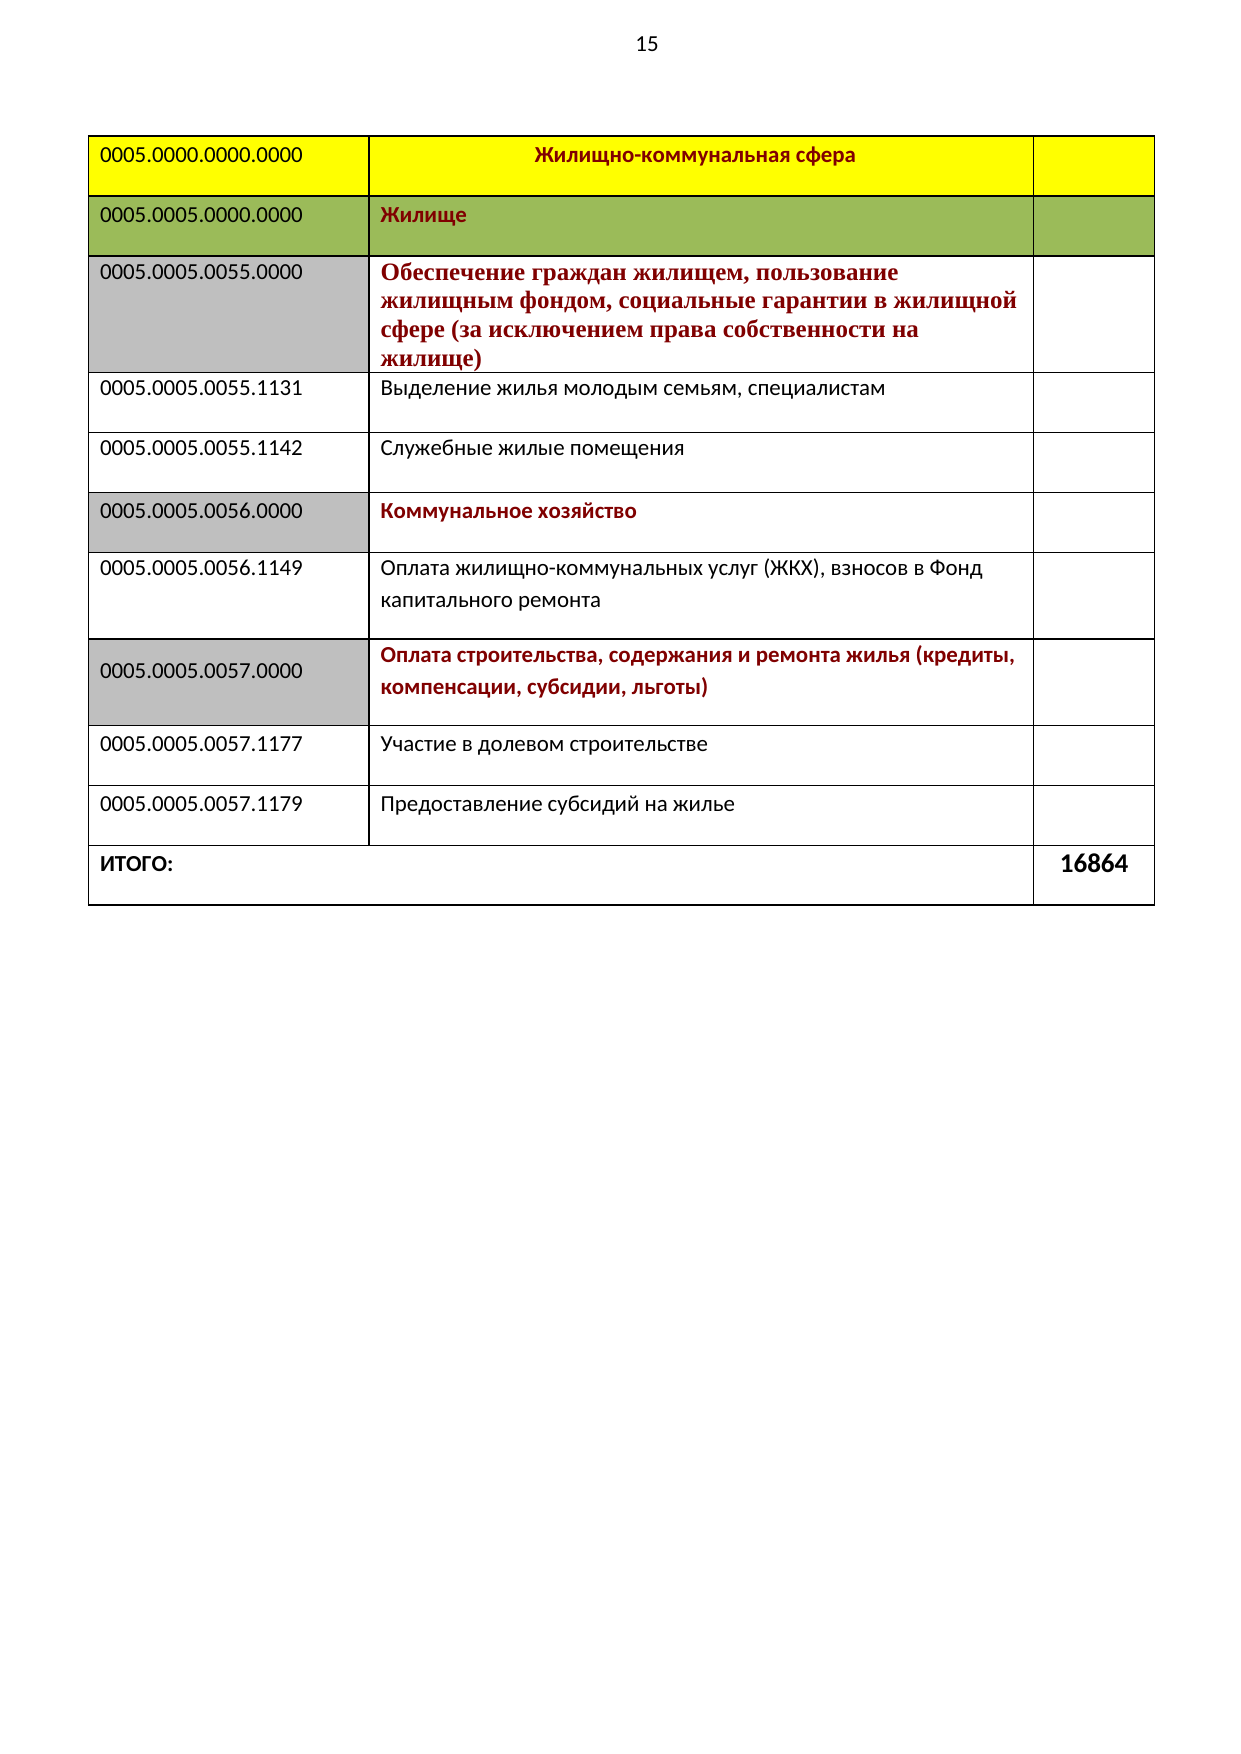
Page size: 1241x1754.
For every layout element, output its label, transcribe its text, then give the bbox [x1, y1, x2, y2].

table_cell Обеспечение граждан жилищем, пользование жилищным фондом, социальные гарантии в жилищной сфере (за исключением права собственности на жилище) [370, 257, 1033, 372]
table_cell Жилище [370, 197, 1033, 255]
table_cell Жилищно-коммунальная сфера [370, 137, 1033, 195]
table_cell 0005.0000.0000.0000 [89, 137, 368, 195]
table_cell [1034, 137, 1154, 195]
table_cell Оплата строительства, содержания и ремонта жилья (кредиты, компенсации, субсидии, льготы) [370, 640, 1033, 725]
table_cell [1034, 433, 1154, 492]
table_cell Оплата жилищно-коммунальных услуг (ЖКХ), взносов в Фонд капитального ремонта [370, 553, 1033, 638]
table_cell [1034, 553, 1154, 638]
table_cell 0005.0005.0055.1142 [89, 433, 368, 492]
table_cell [1034, 493, 1154, 552]
table_cell 0005.0005.0055.0000 [89, 257, 368, 372]
table_cell 0005.0005.0057.0000 [89, 640, 368, 725]
table_cell 0005.0005.0057.1179 [89, 786, 368, 845]
table_cell 0005.0005.0056.0000 [89, 493, 368, 552]
table_cell [1034, 373, 1154, 432]
table_cell 16864 [1034, 846, 1154, 904]
table_cell Выделение жилья молодым семьям, специалистам [370, 373, 1033, 432]
table_cell [1034, 197, 1154, 255]
table_cell [1034, 257, 1154, 372]
table_cell Коммунальное хозяйство [370, 493, 1033, 552]
table_cell Служебные жилые помещения [370, 433, 1033, 492]
table_cell ИТОГО: [89, 846, 1033, 904]
table_cell [1034, 786, 1154, 845]
table_cell 0005.0005.0000.0000 [89, 197, 368, 255]
table_cell 0005.0005.0055.1131 [89, 373, 368, 432]
table_cell Предоставление субсидий на жилье [370, 786, 1033, 845]
table_cell 0005.0005.0057.1177 [89, 726, 368, 785]
table_cell [1034, 640, 1154, 725]
table_cell [1034, 726, 1154, 785]
table_cell 0005.0005.0056.1149 [89, 553, 368, 638]
table_cell Участие в долевом строительстве [370, 726, 1033, 785]
